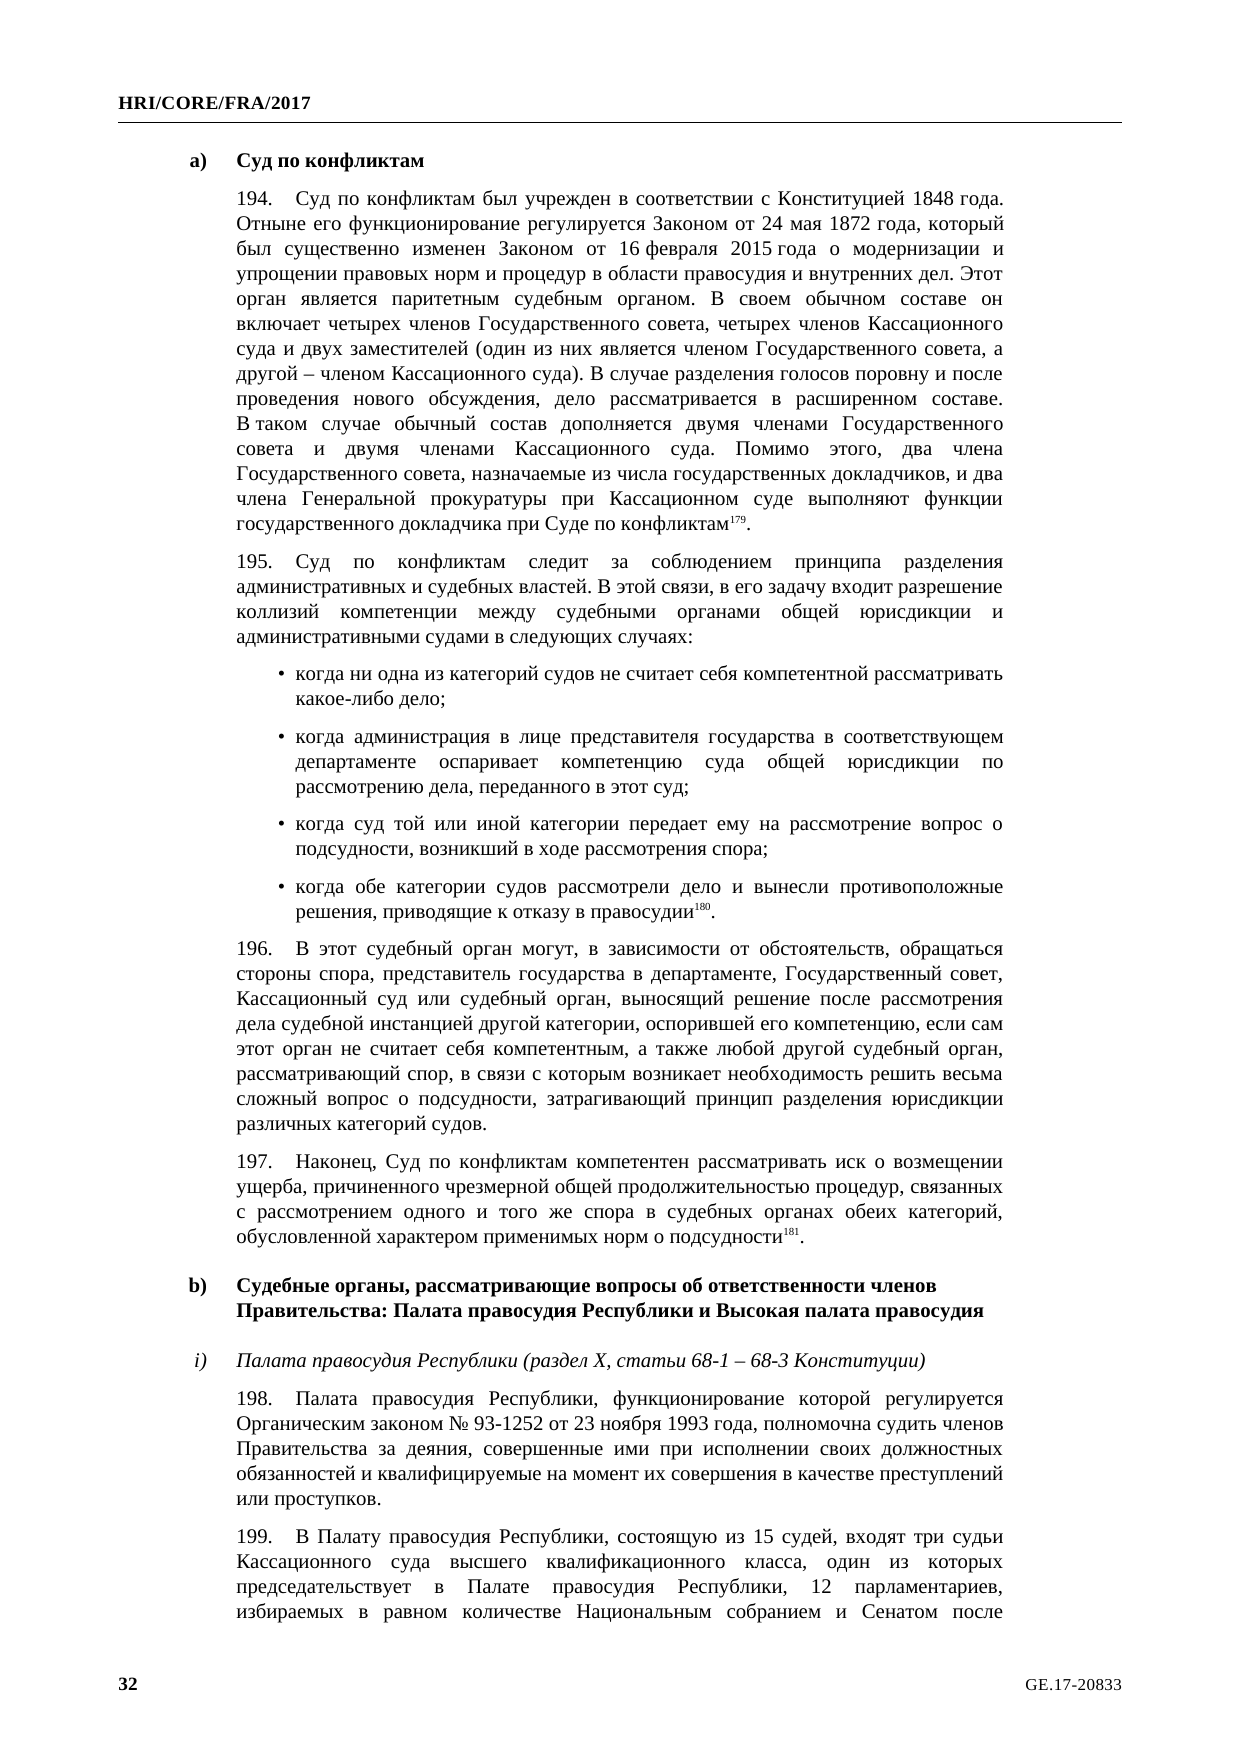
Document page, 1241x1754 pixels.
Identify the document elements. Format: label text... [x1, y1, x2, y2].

list • когда ни одна из категорий судов не считает себя компетентной рассматривать какое-либо дело; [278, 660, 1004, 710]
text 197. Наконец, Суд по конфликтам компетентен рассматривать иск о возмещении ущерба, причиненного чрезмерной общей продолжительностью процедур, связанных с рассмотрением одного и того же спора в судебных органах обеих категорий, обусловленной характером применимых норм о подсудности. [236, 1148, 1004, 1248]
list • когда обе категории судов рассмотрели дело и вынесли противоположные решения, приводящие к отказу в правосудии. [278, 873, 1004, 923]
text 194. Суд по конфликтам был учрежден в соответствии с Конституцией 1848 года. Отныне его функционирование регулируется Законом от 24 мая 1872 года, который был существенно изменен Законом от 16 февраля 2015 года о модернизации и упрощении правовых норм и процедур в области правосудия и внутренних дел. Этот орган является паритетным судебным органом. В своем обычном составе он включает четырех членов Государственного совета, четырех членов Кассационного суда и двух заместителей (один из них является членом Государственного совета, а другой – членом Кассационного суда). В случае разделения голосов поровну и после проведения нового обсуждения, дело рассматривается в расширенном составе. В таком случае обычный состав дополняется двумя членами Государственного совета и двумя членами Кассационного суда. Помимо этого, два члена Государственного совета, назначаемые из числа государственных докладчиков, и два члена Генеральной прокуратуры при Кассационном суде выполняют функции государственного докладчика при Суде по конфликтам. [236, 185, 1004, 535]
text i) Палата правосудия Республики (раздел X, статьи 68-1 – 68-3 Конституции) [118, 1348, 1004, 1373]
text 196. В этот судебный орган могут, в зависимости от обстоятельств, обращаться стороны спора, представитель государства в департаменте, Государственный совет, Кассационный суд или судебный орган, выносящий решение после рассмотрения дела судебной инстанцией другой категории, оспорившей его компетенцию, если сам этот орган не считает себя компетентным, а также любой другой судебный орган, рассматривающий спор, в связи с которым возникает необходимость решить весьма сложный вопрос о подсудности, затрагивающий принцип разделения юрисдикции различных категорий судов. [236, 935, 1004, 1135]
text 198. Палата правосудия Республики, функционирование которой регулируется Органическим законом № 93-1252 от 23 ноября 1993 года, полномочна судить членов Правительства за деяния, совершенные ими при исполнении своих должностных обязанностей и квалифицируемые на момент их совершения в качестве преступлений или проступков. [236, 1385, 1004, 1510]
list • когда администрация в лице представителя государства в соответствующем департаменте оспаривает компетенцию суда общей юрисдикции по рассмотрению дела, переданного в этот суд; [278, 723, 1004, 798]
list • когда суд той или иной категории передает ему на рассмотрение вопрос о подсудности, возникший в ходе рассмотрения спора; [278, 810, 1004, 860]
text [236, 1523, 1004, 1623]
text a) Суд по конфликтам [118, 148, 1004, 173]
text 195. Суд по конфликтам следит за соблюдением принципа разделения административных и судебных властей. В этой связи, в его задачу входит разрешение коллизий компетенции между судебными органами общей юрисдикции и административными судами в следующих случаях: [236, 548, 1004, 648]
text b) Судебные органы, рассматривающие вопросы об ответственности членов Правительства: Палата правосудия Республики и Высокая палата правосудия [118, 1273, 1004, 1323]
